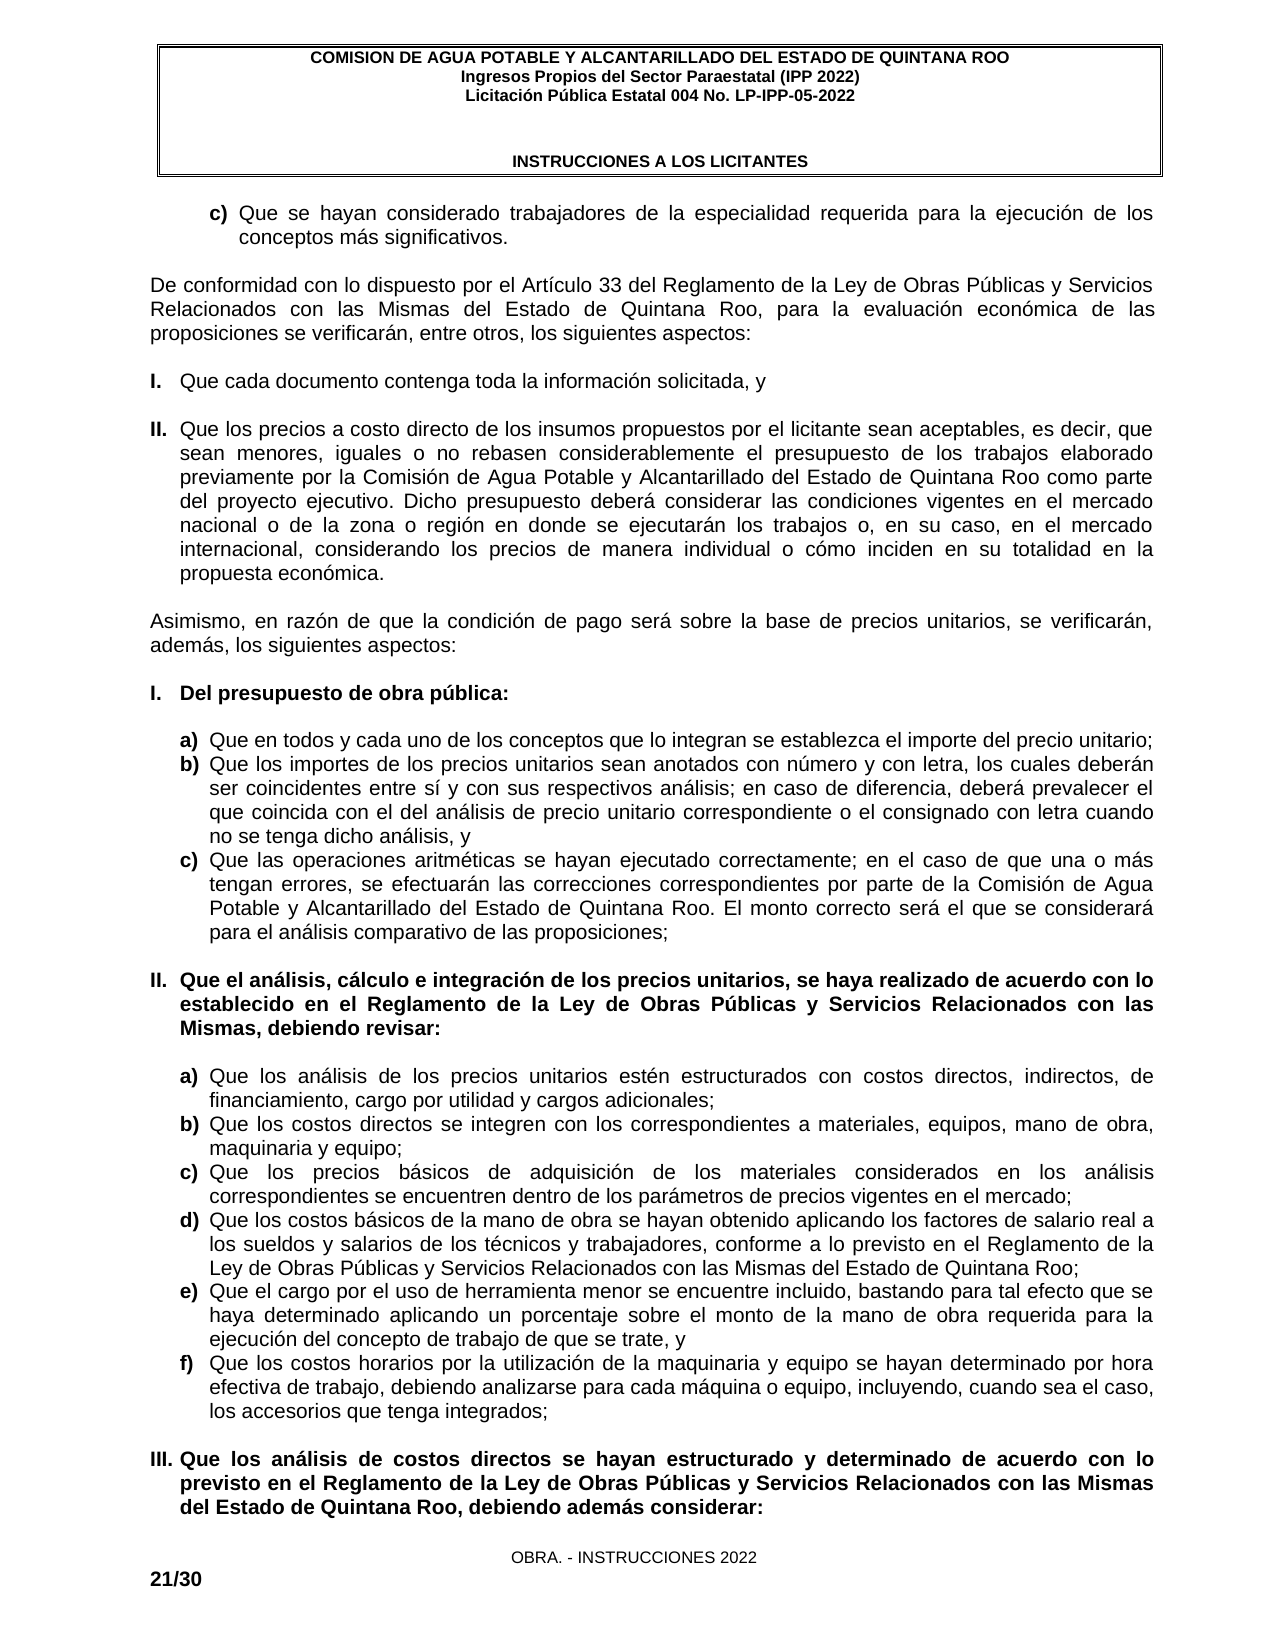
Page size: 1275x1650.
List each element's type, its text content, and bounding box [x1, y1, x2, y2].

text Asimismo, en razón de que la condición de pago será sobre la base de precios unitarios, se verificarán, además, los siguientes aspectos: [150, 608, 1155, 656]
text e) Que el cargo por el uso de herramienta menor se encuentre incluido, bastando para tal efecto que se haya determinado aplicando un porcentaje sobre el monto de la mano de obra requerida para la ejecución del concepto de trabajo de que se trate, y [179, 1279, 1155, 1351]
text c) Que se hayan considerado trabajadores de la especialidad requerida para la ejecución de los conceptos más significativos. [209, 201, 1155, 249]
text f) Que los costos horarios por la utilización de la maquinaria y equipo se hayan determinado por hora efectiva de trabajo, debiendo analizarse para cada máquina o equipo, incluyendo, cuando sea el caso, los accesorios que tenga integrados; [179, 1351, 1155, 1423]
text d) Que los costos básicos de la mano de obra se hayan obtenido aplicando los factores de salario real a los sueldos y salarios de los técnicos y trabajadores, conforme a lo previsto en el Reglamento de la Ley de Obras Públicas y Servicios Relacionados con las Mismas del Estado de Quintana Roo; [179, 1207, 1155, 1279]
text II. Que el análisis, cálculo e integración de los precios unitarios, se haya realizado de acuerdo con lo establecido en el Reglamento de la Ley de Obras Públicas y Servicios Relacionados con las Mismas, debiendo revisar: [150, 968, 1155, 1040]
text b) Que los costos directos se integren con los correspondientes a materiales, equipos, mano de obra, maquinaria y equipo; [179, 1112, 1155, 1159]
text c) Que las operaciones aritméticas se hayan ejecutado correctamente; en el caso de que una o más tengan errores, se efectuarán las correcciones correspondientes por parte de la Comisión de Agua Potable y Alcantarillado del Estado de Quintana Roo. El monto correcto será el que se considerará para el análisis comparativo de las proposiciones; [179, 848, 1155, 944]
text b) Que los importes de los precios unitarios sean anotados con número y con letra, los cuales deberán ser coincidentes entre sí y con sus respectivos análisis; en caso de diferencia, deberá prevalecer el que coincida con el del análisis de precio unitario correspondiente o el consignado con letra cuando no se tenga dicho análisis, y [179, 752, 1155, 848]
text a) Que en todos y cada uno de los conceptos que lo integran se establezca el importe del precio unitario; [179, 728, 1155, 752]
text I. Del presupuesto de obra pública: [150, 680, 1155, 704]
text II. Que los precios a costo directo de los insumos propuestos por el licitante sean aceptables, es decir, que sean menores, iguales o no rebasen considerablemente el presupuesto de los trabajos elaborado previamente por la Comisión de Agua Potable y Alcantarillado del Estado de Quintana Roo como parte del proyecto ejecutivo. Dicho presupuesto deberá considerar las condiciones vigentes en el mercado nacional o de la zona o región en donde se ejecutarán los trabajos o, en su caso, en el mercado internacional, considerando los precios de manera individual o cómo inciden en su totalidad en la propuesta económica. [150, 417, 1155, 584]
text a) Que los análisis de los precios unitarios estén estructurados con costos directos, indirectos, de financiamiento, cargo por utilidad y cargos adicionales; [179, 1064, 1155, 1112]
text De conformidad con lo dispuesto por el Artículo 33 del Reglamento de la Ley de Obras Públicas y Servicios Relacionados con las Mismas del Estado de Quintana Roo, para la evaluación económica de las proposiciones se verificarán, entre otros, los siguientes aspectos: [150, 273, 1155, 345]
text c) Que los precios básicos de adquisición de los materiales considerados en los análisis correspondientes se encuentren dentro de los parámetros de precios vigentes en el mercado; [179, 1159, 1155, 1207]
text III. Que los análisis de costos directos se hayan estructurado y determinado de acuerdo con lo previsto en el Reglamento de la Ley de Obras Públicas y Servicios Relacionados con las Mismas del Estado de Quintana Roo, debiendo además considerar: [150, 1447, 1155, 1519]
text I. Que cada documento contenga toda la información solicitada, y [150, 369, 1155, 393]
